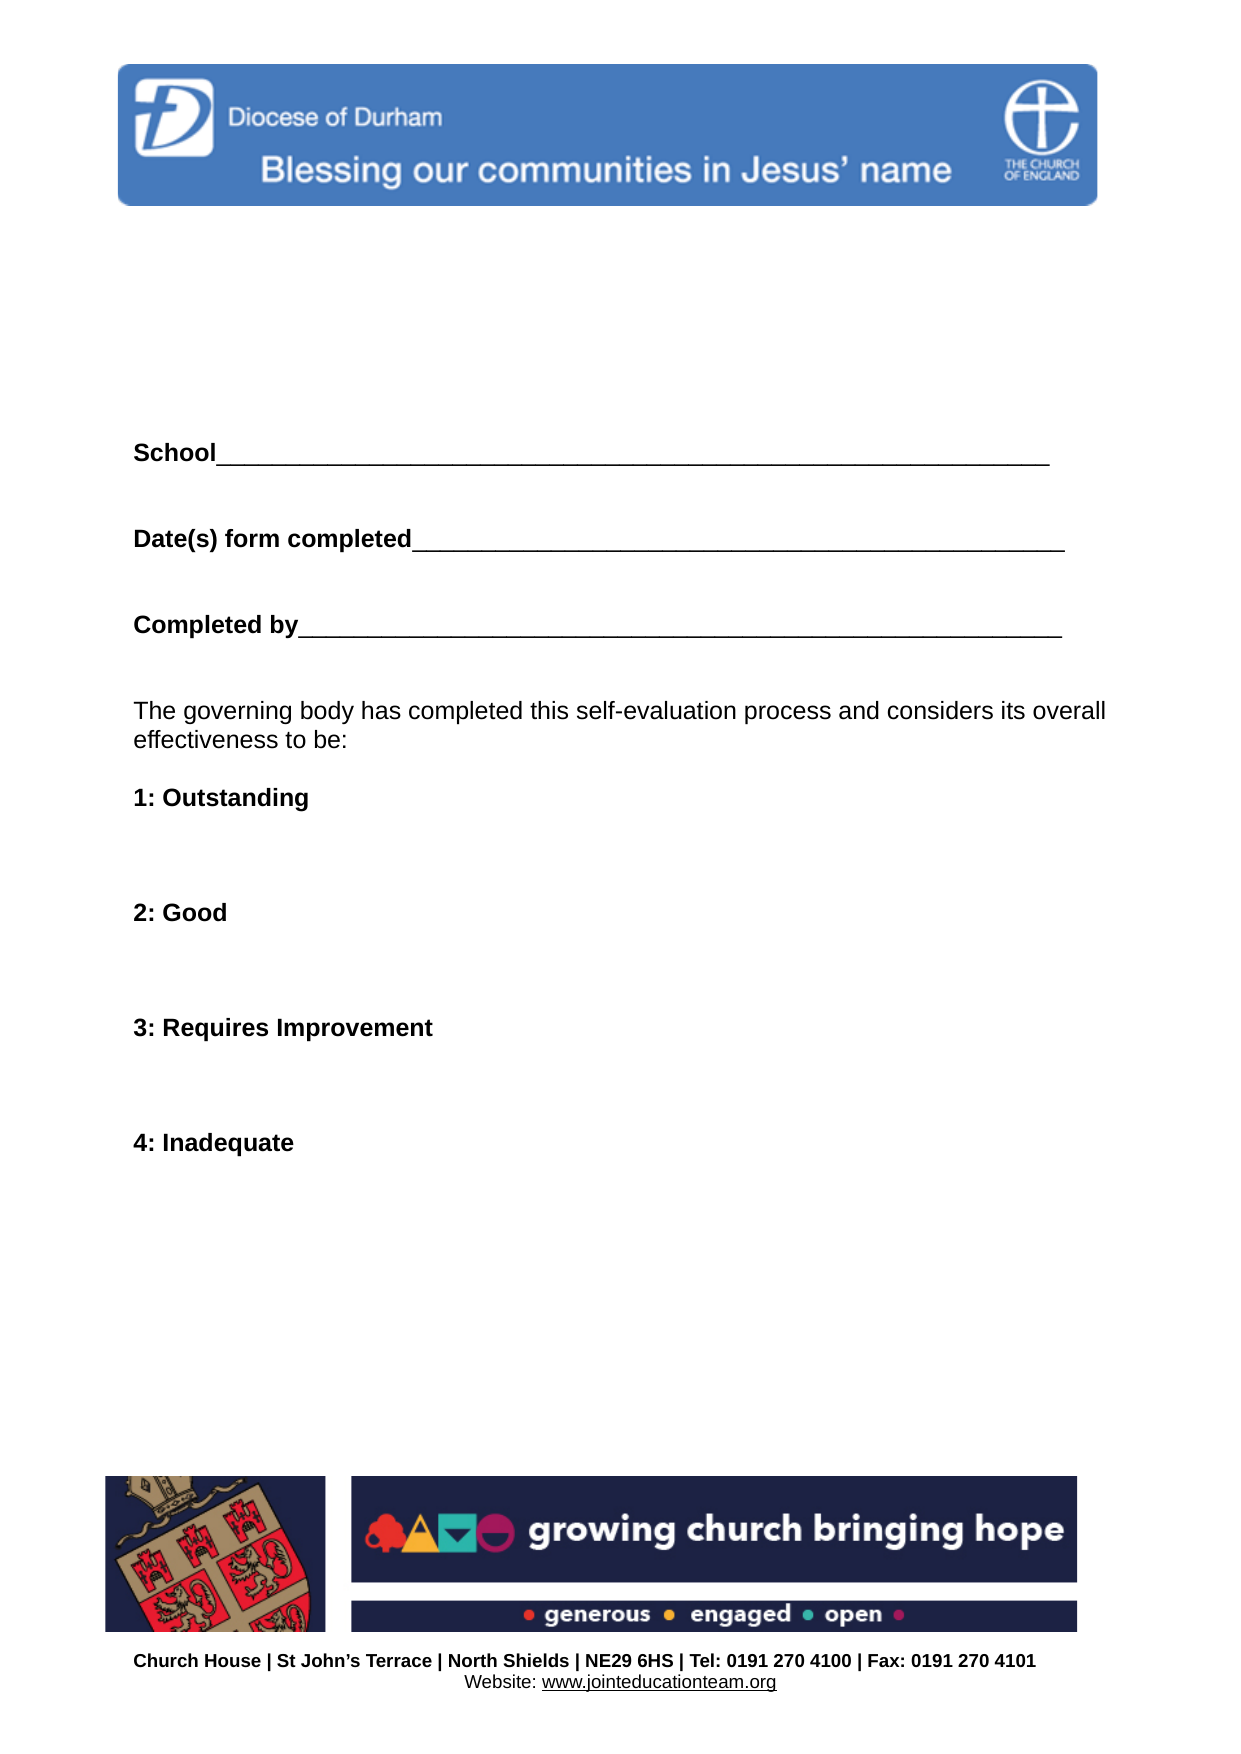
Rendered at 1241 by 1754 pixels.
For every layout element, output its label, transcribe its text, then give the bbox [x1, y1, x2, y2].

text School____________________________________________________________ [133, 438, 1107, 466]
text The governing body has completed this self-evaluation process and considers its overall effectiveness to be: [133, 696, 1107, 754]
text Date(s) form completed_______________________________________________ [133, 524, 1107, 553]
text Completed by_______________________________________________________ [133, 610, 1107, 639]
text 4: Inadequate [133, 1128, 1107, 1156]
picture [117, 64, 1098, 206]
text 3: Requires Improvement [133, 1013, 1107, 1041]
picture [105, 1476, 1078, 1632]
text 2: Good [133, 898, 1107, 926]
text 1: Outstanding [133, 783, 1107, 811]
